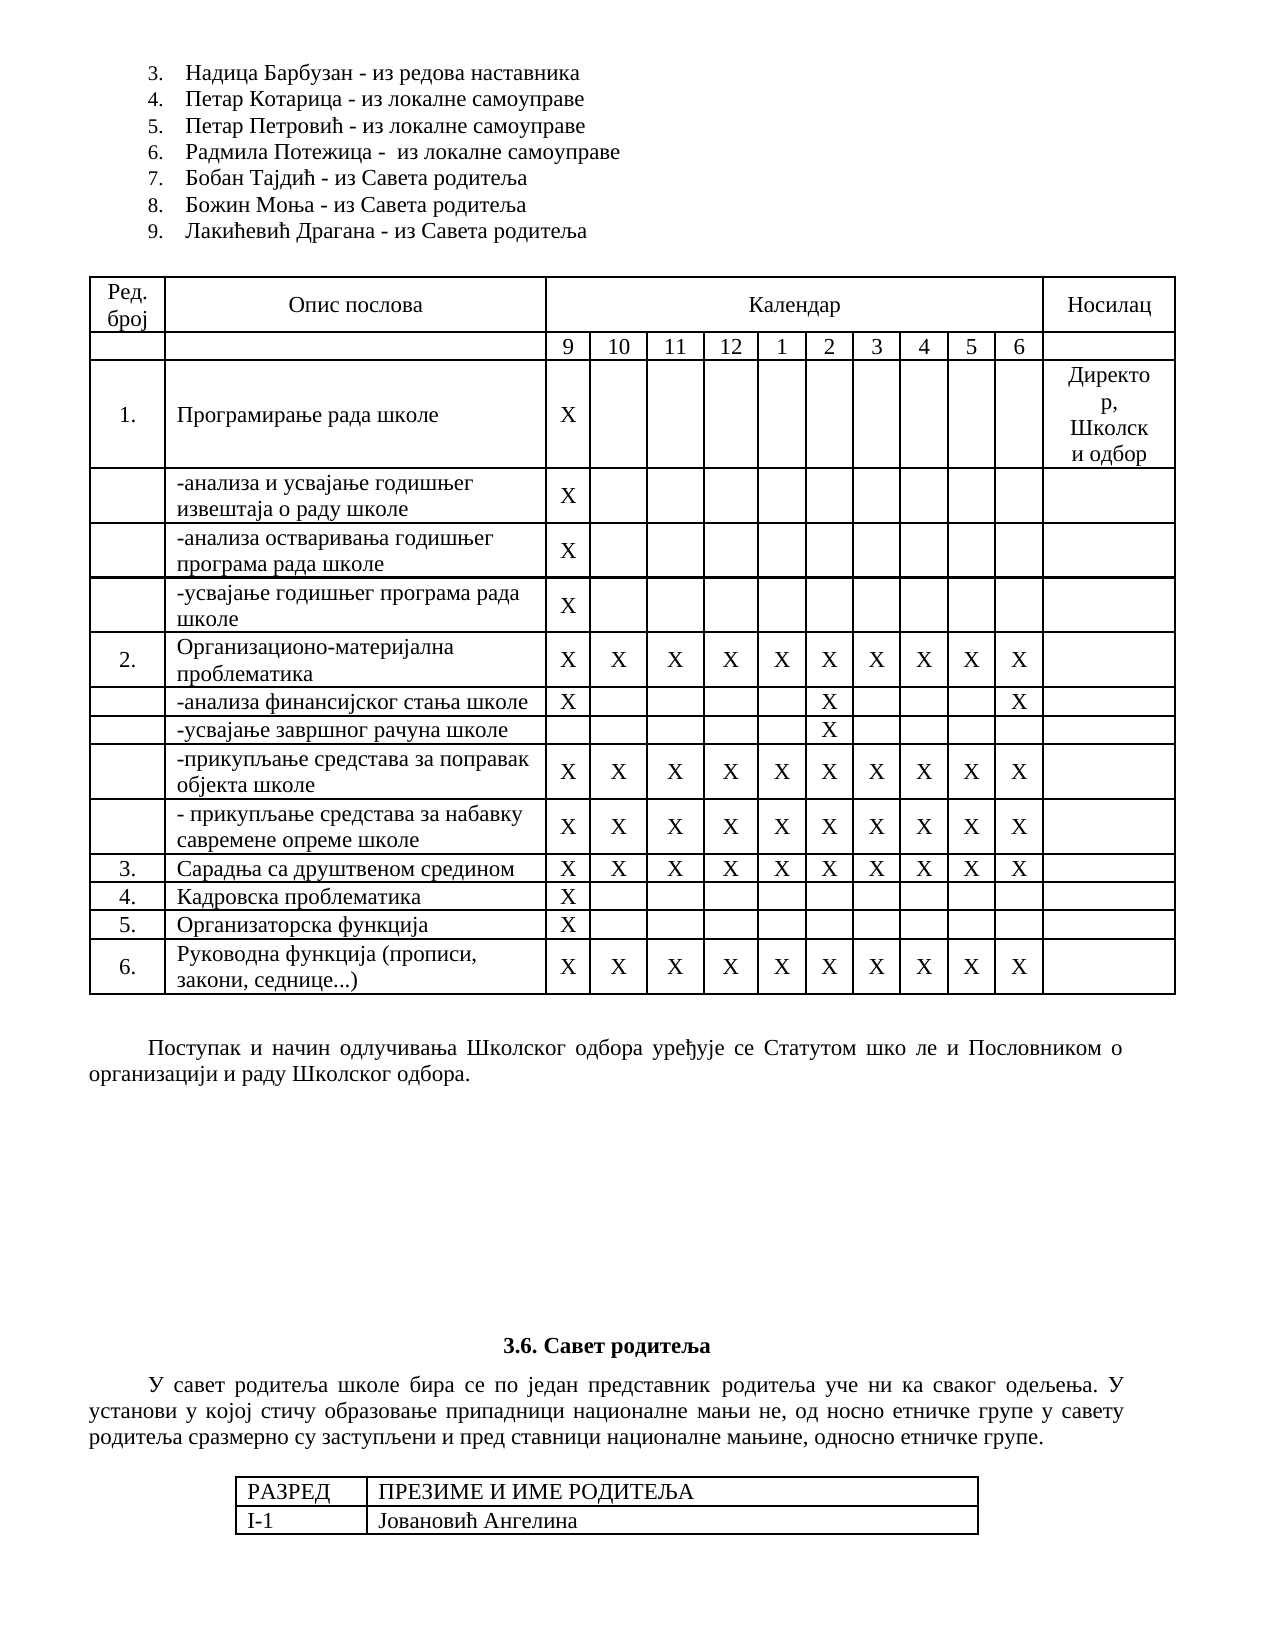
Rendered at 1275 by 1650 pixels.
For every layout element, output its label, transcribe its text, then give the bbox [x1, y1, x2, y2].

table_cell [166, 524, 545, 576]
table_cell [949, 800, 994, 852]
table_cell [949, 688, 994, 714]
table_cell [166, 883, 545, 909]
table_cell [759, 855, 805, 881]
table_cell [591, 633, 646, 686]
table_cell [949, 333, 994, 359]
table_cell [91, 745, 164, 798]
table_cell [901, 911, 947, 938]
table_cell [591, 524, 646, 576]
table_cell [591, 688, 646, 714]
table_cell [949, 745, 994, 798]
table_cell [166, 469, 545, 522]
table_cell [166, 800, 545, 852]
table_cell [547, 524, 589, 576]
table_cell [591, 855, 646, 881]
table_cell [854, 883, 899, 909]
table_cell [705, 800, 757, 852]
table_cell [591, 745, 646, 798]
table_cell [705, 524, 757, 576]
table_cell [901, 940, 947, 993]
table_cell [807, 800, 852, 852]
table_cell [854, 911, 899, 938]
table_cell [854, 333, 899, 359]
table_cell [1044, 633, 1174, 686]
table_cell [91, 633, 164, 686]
list Лакићевић Драгана - из Савета родитеља [148, 217, 1125, 243]
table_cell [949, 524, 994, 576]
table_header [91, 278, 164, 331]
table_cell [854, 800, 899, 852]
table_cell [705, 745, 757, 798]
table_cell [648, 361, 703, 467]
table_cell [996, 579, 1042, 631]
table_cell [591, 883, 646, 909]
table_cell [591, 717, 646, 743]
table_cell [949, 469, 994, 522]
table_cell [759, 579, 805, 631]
list Божин Моња - из Савета родитеља [148, 191, 1125, 217]
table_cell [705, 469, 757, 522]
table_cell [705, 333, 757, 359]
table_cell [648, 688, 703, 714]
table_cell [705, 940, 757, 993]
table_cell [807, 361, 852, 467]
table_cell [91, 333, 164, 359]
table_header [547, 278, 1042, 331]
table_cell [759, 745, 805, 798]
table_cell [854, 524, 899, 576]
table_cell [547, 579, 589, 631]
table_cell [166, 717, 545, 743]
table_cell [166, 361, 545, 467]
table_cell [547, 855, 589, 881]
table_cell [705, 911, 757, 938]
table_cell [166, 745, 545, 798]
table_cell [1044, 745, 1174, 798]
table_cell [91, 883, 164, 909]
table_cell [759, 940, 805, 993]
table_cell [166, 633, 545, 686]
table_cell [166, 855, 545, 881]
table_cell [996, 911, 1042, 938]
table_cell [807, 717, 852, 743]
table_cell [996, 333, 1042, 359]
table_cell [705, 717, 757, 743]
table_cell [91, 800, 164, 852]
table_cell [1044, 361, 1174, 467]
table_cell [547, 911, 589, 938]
list Петар Петровић - из локалне самоуправе [148, 112, 1125, 138]
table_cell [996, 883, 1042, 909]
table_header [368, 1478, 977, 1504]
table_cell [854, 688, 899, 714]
list Бобан Тајдић - из Савета родитеља [148, 164, 1125, 191]
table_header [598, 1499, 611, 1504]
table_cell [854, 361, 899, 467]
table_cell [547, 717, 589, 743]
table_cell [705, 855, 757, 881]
list Радмила Потежица - из локалне самоуправе [148, 138, 1125, 164]
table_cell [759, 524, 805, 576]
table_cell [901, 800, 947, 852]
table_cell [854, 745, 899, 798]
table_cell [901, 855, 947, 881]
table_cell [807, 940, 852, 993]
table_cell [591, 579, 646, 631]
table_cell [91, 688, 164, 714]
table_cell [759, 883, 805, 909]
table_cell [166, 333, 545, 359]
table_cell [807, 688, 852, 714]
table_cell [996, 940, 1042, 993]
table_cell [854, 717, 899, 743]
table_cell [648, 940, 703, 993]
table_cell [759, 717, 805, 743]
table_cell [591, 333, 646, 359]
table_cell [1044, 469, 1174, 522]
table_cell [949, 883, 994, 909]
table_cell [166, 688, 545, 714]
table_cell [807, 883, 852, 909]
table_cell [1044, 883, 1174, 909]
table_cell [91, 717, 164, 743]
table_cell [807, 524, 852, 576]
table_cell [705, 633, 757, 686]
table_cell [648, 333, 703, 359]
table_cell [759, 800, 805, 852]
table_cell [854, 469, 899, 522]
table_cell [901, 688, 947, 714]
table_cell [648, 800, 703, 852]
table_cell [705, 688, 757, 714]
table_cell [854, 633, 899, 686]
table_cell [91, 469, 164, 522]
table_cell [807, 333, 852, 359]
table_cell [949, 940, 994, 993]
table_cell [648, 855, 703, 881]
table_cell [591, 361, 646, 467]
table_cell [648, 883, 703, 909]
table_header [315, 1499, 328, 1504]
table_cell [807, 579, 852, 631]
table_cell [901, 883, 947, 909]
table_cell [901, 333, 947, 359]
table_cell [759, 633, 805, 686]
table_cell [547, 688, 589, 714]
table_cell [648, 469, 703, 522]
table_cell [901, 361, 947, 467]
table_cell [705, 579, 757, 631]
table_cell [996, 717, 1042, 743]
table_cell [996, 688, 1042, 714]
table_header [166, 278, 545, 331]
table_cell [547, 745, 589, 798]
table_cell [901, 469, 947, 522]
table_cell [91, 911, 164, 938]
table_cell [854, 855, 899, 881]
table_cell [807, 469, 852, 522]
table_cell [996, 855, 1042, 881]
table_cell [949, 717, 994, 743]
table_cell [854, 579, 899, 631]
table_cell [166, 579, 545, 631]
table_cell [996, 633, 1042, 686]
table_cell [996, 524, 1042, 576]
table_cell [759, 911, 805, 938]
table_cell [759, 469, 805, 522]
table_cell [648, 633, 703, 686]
list Петар Котарица - из локалне самоуправе [148, 85, 1125, 112]
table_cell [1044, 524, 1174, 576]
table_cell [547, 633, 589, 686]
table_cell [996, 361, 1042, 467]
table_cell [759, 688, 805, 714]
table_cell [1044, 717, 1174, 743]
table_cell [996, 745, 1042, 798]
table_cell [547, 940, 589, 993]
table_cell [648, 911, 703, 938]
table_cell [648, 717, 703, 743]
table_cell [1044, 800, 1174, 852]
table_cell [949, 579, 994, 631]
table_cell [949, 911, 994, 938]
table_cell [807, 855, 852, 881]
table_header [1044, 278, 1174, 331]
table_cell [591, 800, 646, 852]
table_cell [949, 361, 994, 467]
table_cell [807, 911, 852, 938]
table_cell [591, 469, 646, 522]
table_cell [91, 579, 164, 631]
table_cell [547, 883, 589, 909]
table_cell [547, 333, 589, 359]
text У савет родитеља школе бира се по један представник родитеља уче ни ка сваког одељења. У установи у којој стичу образовање припадници националне мањи не, од носно етничке групе у савету родитеља сразмерно су заступљени и пред ставници националне мањине, односно етничке групе. [89, 1371, 1125, 1450]
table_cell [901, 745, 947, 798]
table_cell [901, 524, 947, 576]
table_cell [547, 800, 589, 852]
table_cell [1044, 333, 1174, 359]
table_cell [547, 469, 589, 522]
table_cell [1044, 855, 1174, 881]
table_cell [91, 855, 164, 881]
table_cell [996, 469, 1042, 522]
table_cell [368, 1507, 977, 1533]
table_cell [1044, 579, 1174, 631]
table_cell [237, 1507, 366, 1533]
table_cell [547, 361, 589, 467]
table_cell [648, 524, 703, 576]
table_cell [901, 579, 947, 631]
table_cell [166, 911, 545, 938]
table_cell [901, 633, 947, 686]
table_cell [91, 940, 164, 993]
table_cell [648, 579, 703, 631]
text 3.6. Савет родитеља [89, 1332, 1125, 1358]
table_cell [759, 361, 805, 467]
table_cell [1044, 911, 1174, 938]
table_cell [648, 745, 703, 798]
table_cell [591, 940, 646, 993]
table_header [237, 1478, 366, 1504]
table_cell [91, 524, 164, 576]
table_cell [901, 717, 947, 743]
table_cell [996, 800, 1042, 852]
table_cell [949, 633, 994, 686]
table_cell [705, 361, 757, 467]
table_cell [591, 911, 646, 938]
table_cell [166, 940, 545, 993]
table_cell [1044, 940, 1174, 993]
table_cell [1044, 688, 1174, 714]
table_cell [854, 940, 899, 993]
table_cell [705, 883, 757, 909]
text Поступак и начин одлучивања Школског одбора уређује се Статутом шко ле и Пословником о организацији и раду Школског одбора. [89, 1033, 1125, 1086]
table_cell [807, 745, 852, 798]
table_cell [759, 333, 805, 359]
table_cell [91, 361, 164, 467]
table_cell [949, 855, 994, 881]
list Надица Барбузан - из редова наставника [148, 59, 1125, 85]
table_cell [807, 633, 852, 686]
